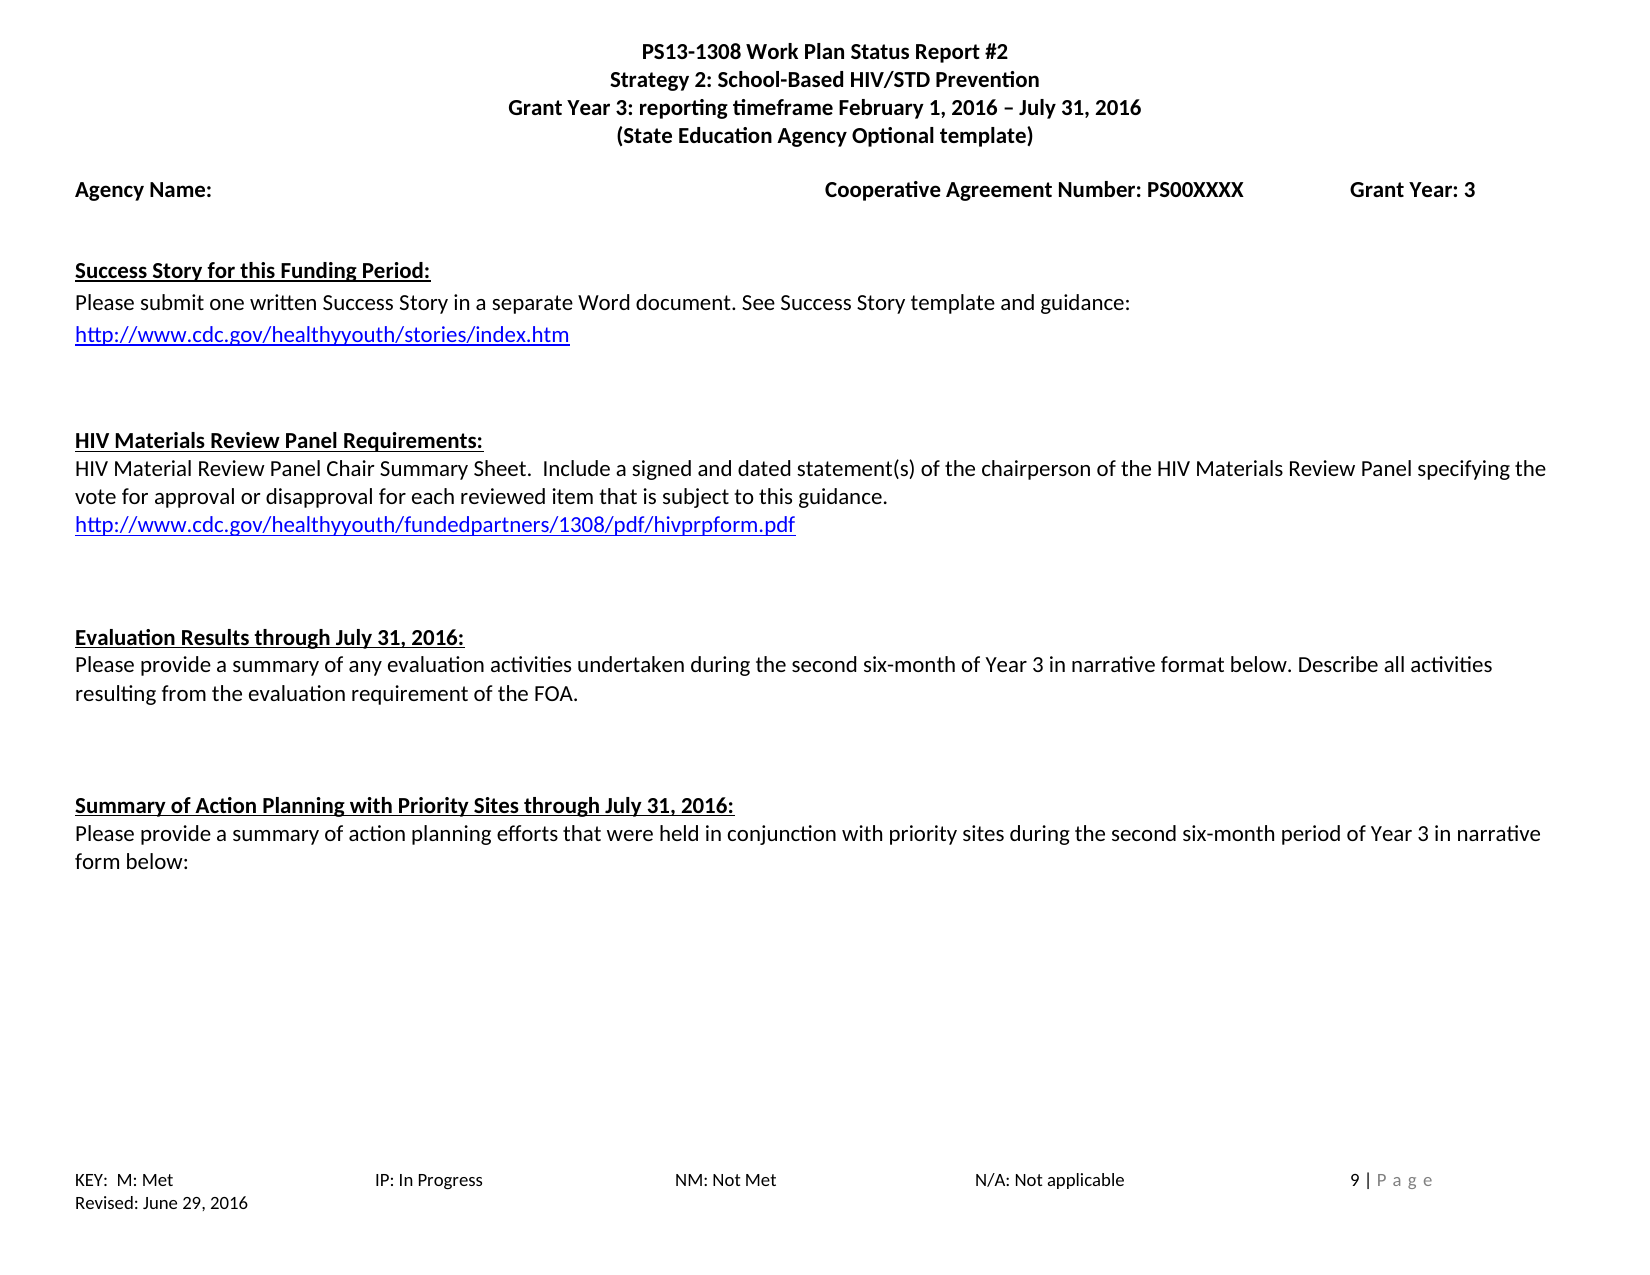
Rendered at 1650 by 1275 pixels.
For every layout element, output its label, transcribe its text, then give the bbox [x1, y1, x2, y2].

text Evaluation Results through July 31, 2016: [75, 623, 1575, 651]
text Success Story for this Funding Period: Please submit one written Success Story in a separate Word document. See Success Story template and guidance: http://www.cdc.gov/healthyyouth/stories/index.htm [75, 256, 1575, 348]
text Please provide a summary of any evaluation activities undertaken during the second six-month of Year 3 in narrative format below. Describe all activities resulting from the evaluation requirement of the FOA. [75, 651, 1575, 707]
text Please provide a summary of action planning efforts that were held in conjunction with priority sites during the second six-month period of Year 3 in narrative form below: [75, 819, 1575, 875]
text Summary of Action Planning with Priority Sites through July 31, 2016: [75, 791, 1575, 819]
text http://www.cdc.gov/healthyyouth/fundedpartners/1308/pdf/hivprpform.pdf [75, 511, 1575, 538]
text HIV Materials Review Panel Requirements: HIV Material Review Panel Chair Summary Sheet. Include a signed and dated statement(s) of the chairperson of the HIV Materials Review Panel specifying the vote for approval or disapproval for each reviewed item that is subject to this guidance. [75, 426, 1575, 511]
